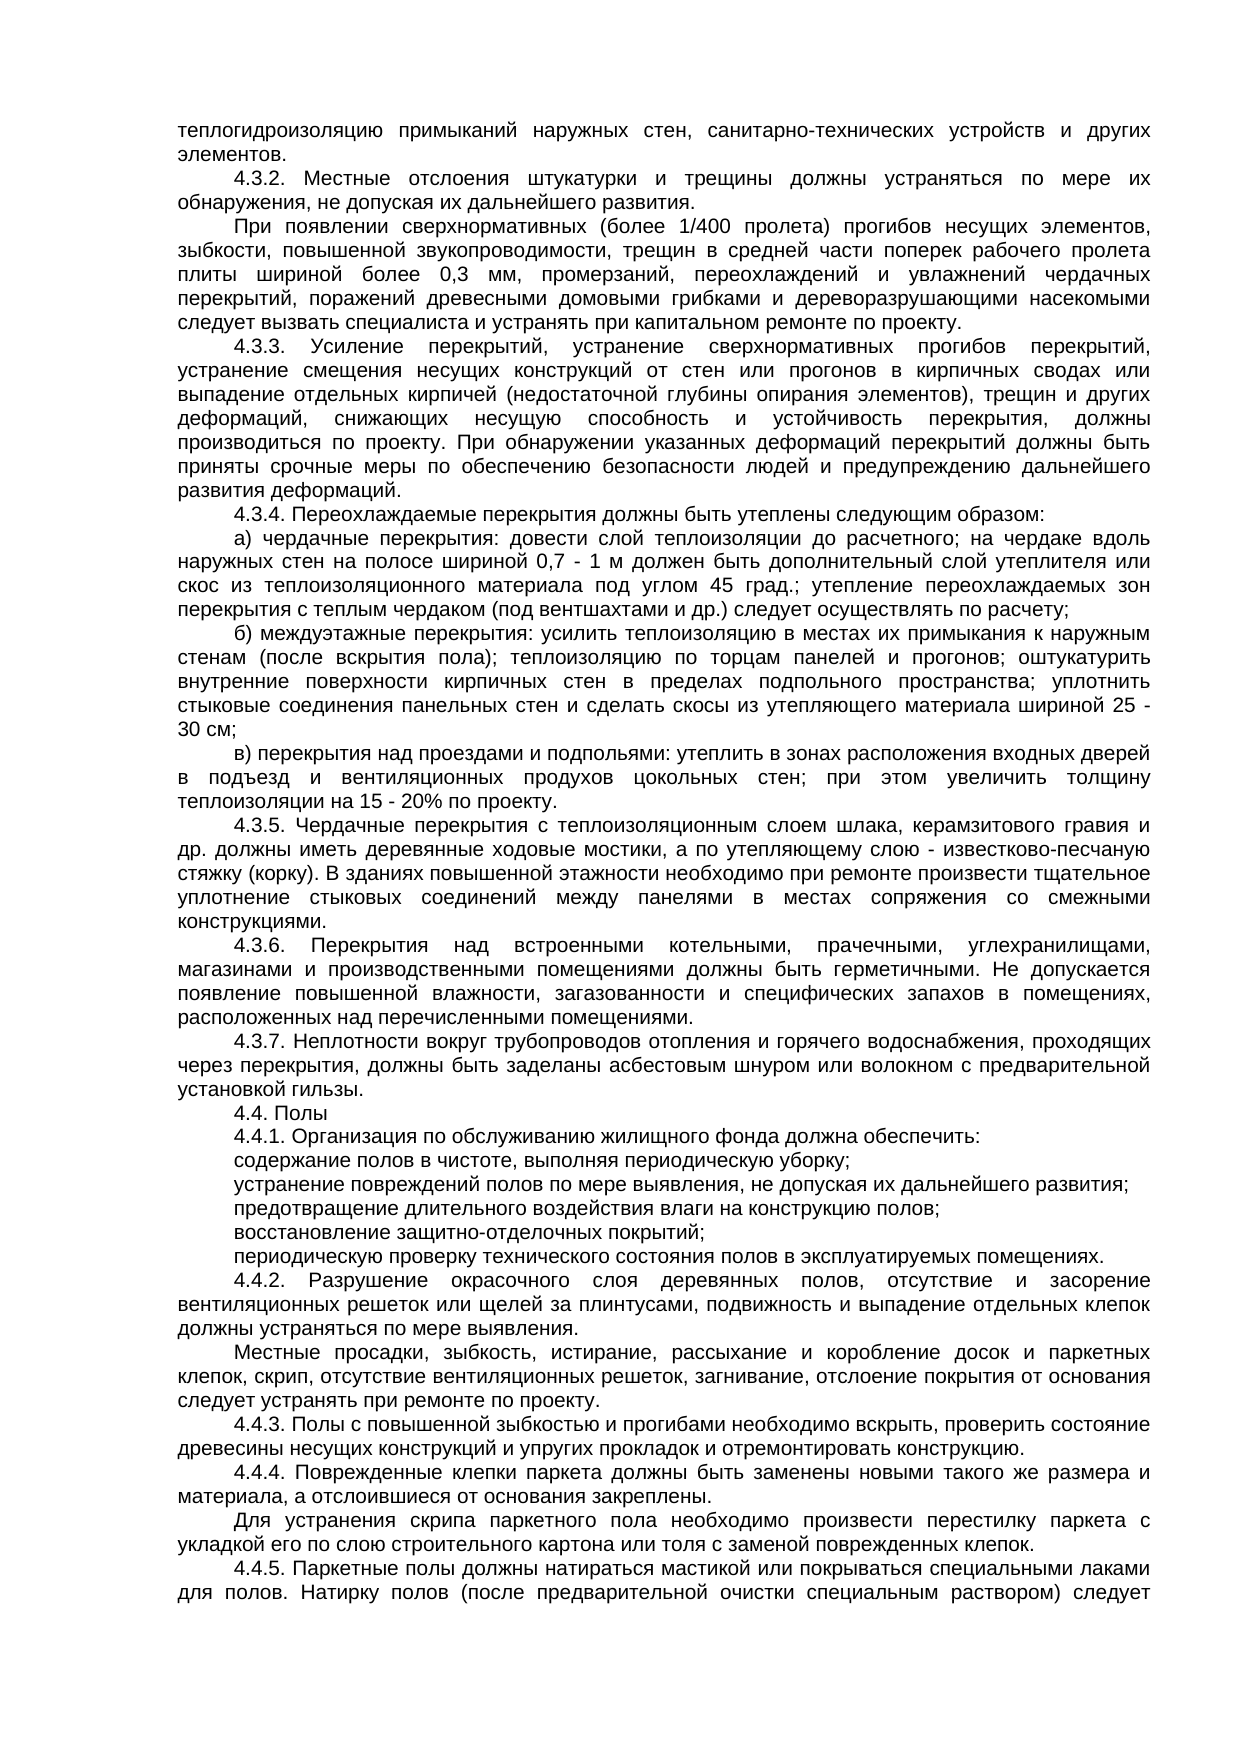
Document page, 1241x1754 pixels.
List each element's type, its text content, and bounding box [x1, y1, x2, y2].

text а) чердачные перекрытия: довести слой теплоизоляции до расчетного; на чердаке вдоль наружных стен на полосе шириной 0,7 - 1 м должен быть дополнительный слой утеплителя или скос из теплоизоляционного материала под углом 45 град.; утепление переохлаждаемых зон перекрытия с теплым чердаком (под вентшахтами и др.) следует осуществлять по расчету; [177, 525, 1152, 621]
text 4.3.6. Перекрытия над встроенными котельными, прачечными, углехранилищами, магазинами и производственными помещениями должны быть герметичными. Не допускается появление повышенной влажности, загазованности и специфических запахов в помещениях, расположенных над перечисленными помещениями. [177, 933, 1152, 1028]
text 4.3.5. Чердачные перекрытия с теплоизоляционным слоем шлака, керамзитового гравия и др. должны иметь деревянные ходовые мостики, а по утепляющему слою - известково-песчаную стяжку (корку). В зданиях повышенной этажности необходимо при ремонте произвести тщательное уплотнение стыковых соединений между панелями в местах сопряжения со смежными конструкциями. [177, 813, 1152, 933]
text 4.3.3. Усиление перекрытий, устранение сверхнормативных прогибов перекрытий, устранение смещения несущих конструкций от стен или прогонов в кирпичных сводах или выпадение отдельных кирпичей (недостаточной глубины опирания элементов), трещин и других деформаций, снижающих несущую способность и устойчивость перекрытия, должны производиться по проекту. При обнаружении указанных деформаций перекрытий должны быть приняты срочные меры по обеспечению безопасности людей и предупреждению дальнейшего развития деформаций. [177, 334, 1152, 501]
text 4.4.3. Полы с повышенной зыбкостью и прогибами необходимо вскрыть, проверить состояние древесины несущих конструкций и упругих прокладок и отремонтировать конструкцию. [177, 1412, 1152, 1460]
text 4.3.7. Неплотности вокруг трубопроводов отопления и горячего водоснабжения, проходящих через перекрытия, должны быть заделаны асбестовым шнуром или волокном с предварительной установкой гильзы. [177, 1028, 1152, 1100]
text содержание полов в чистоте, выполняя периодическую уборку; [177, 1148, 1152, 1172]
text предотвращение длительного воздействия влаги на конструкцию полов; [177, 1196, 1152, 1220]
text 4.3.2. Местные отслоения штукатурки и трещины должны устраняться по мере их обнаружения, не допуская их дальнейшего развития. [177, 166, 1152, 214]
text 4.3.4. Переохлаждаемые перекрытия должны быть утеплены следующим образом: [177, 501, 1152, 525]
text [177, 1556, 1152, 1603]
text 4.4.2. Разрушение окрасочного слоя деревянных полов, отсутствие и засорение вентиляционных решеток или щелей за плинтусами, подвижность и выпадение отдельных клепок должны устраняться по мере выявления. [177, 1268, 1152, 1340]
text устранение повреждений полов по мере выявления, не допуская их дальнейшего развития; [177, 1172, 1152, 1196]
text 4.4.1. Организация по обслуживанию жилищного фонда должна обеспечить: [177, 1124, 1152, 1148]
text При появлении сверхнормативных (более 1/400 пролета) прогибов несущих элементов, зыбкости, повышенной звукопроводимости, трещин в средней части поперек рабочего пролета плиты шириной более 0,3 мм, промерзаний, переохлаждений и увлажнений чердачных перекрытий, поражений древесными домовыми грибками и дереворазрушающими насекомыми следует вызвать специалиста и устранять при капитальном ремонте по проекту. [177, 214, 1152, 334]
text в) перекрытия над проездами и подпольями: утеплить в зонах расположения входных дверей в подъезд и вентиляционных продухов цокольных стен; при этом увеличить толщину теплоизоляции на 15 - 20% по проекту. [177, 741, 1152, 813]
text восстановление защитно-отделочных покрытий; [177, 1220, 1152, 1244]
text б) междуэтажные перекрытия: усилить теплоизоляцию в местах их примыкания к наружным стенам (после вскрытия пола); теплоизоляцию по торцам панелей и прогонов; оштукатурить внутренние поверхности кирпичных стен в пределах подпольного пространства; уплотнить стыковые соединения панельных стен и сделать скосы из утепляющего материала шириной 25 - 30 см; [177, 621, 1152, 741]
text Местные просадки, зыбкость, истирание, рассыхание и коробление досок и паркетных клепок, скрип, отсутствие вентиляционных решеток, загнивание, отслоение покрытия от основания следует устранять при ремонте по проекту. [177, 1340, 1152, 1412]
text 4.4.4. Поврежденные клепки паркета должны быть заменены новыми такого же размера и материала, а отслоившиеся от основания закреплены. [177, 1460, 1152, 1508]
text Для устранения скрипа паркетного пола необходимо произвести перестилку паркета с укладкой его по слою строительного картона или толя с заменой поврежденных клепок. [177, 1508, 1152, 1556]
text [177, 118, 1152, 166]
text 4.4. Полы [177, 1100, 1152, 1124]
text периодическую проверку технического состояния полов в эксплуатируемых помещениях. [177, 1244, 1152, 1268]
